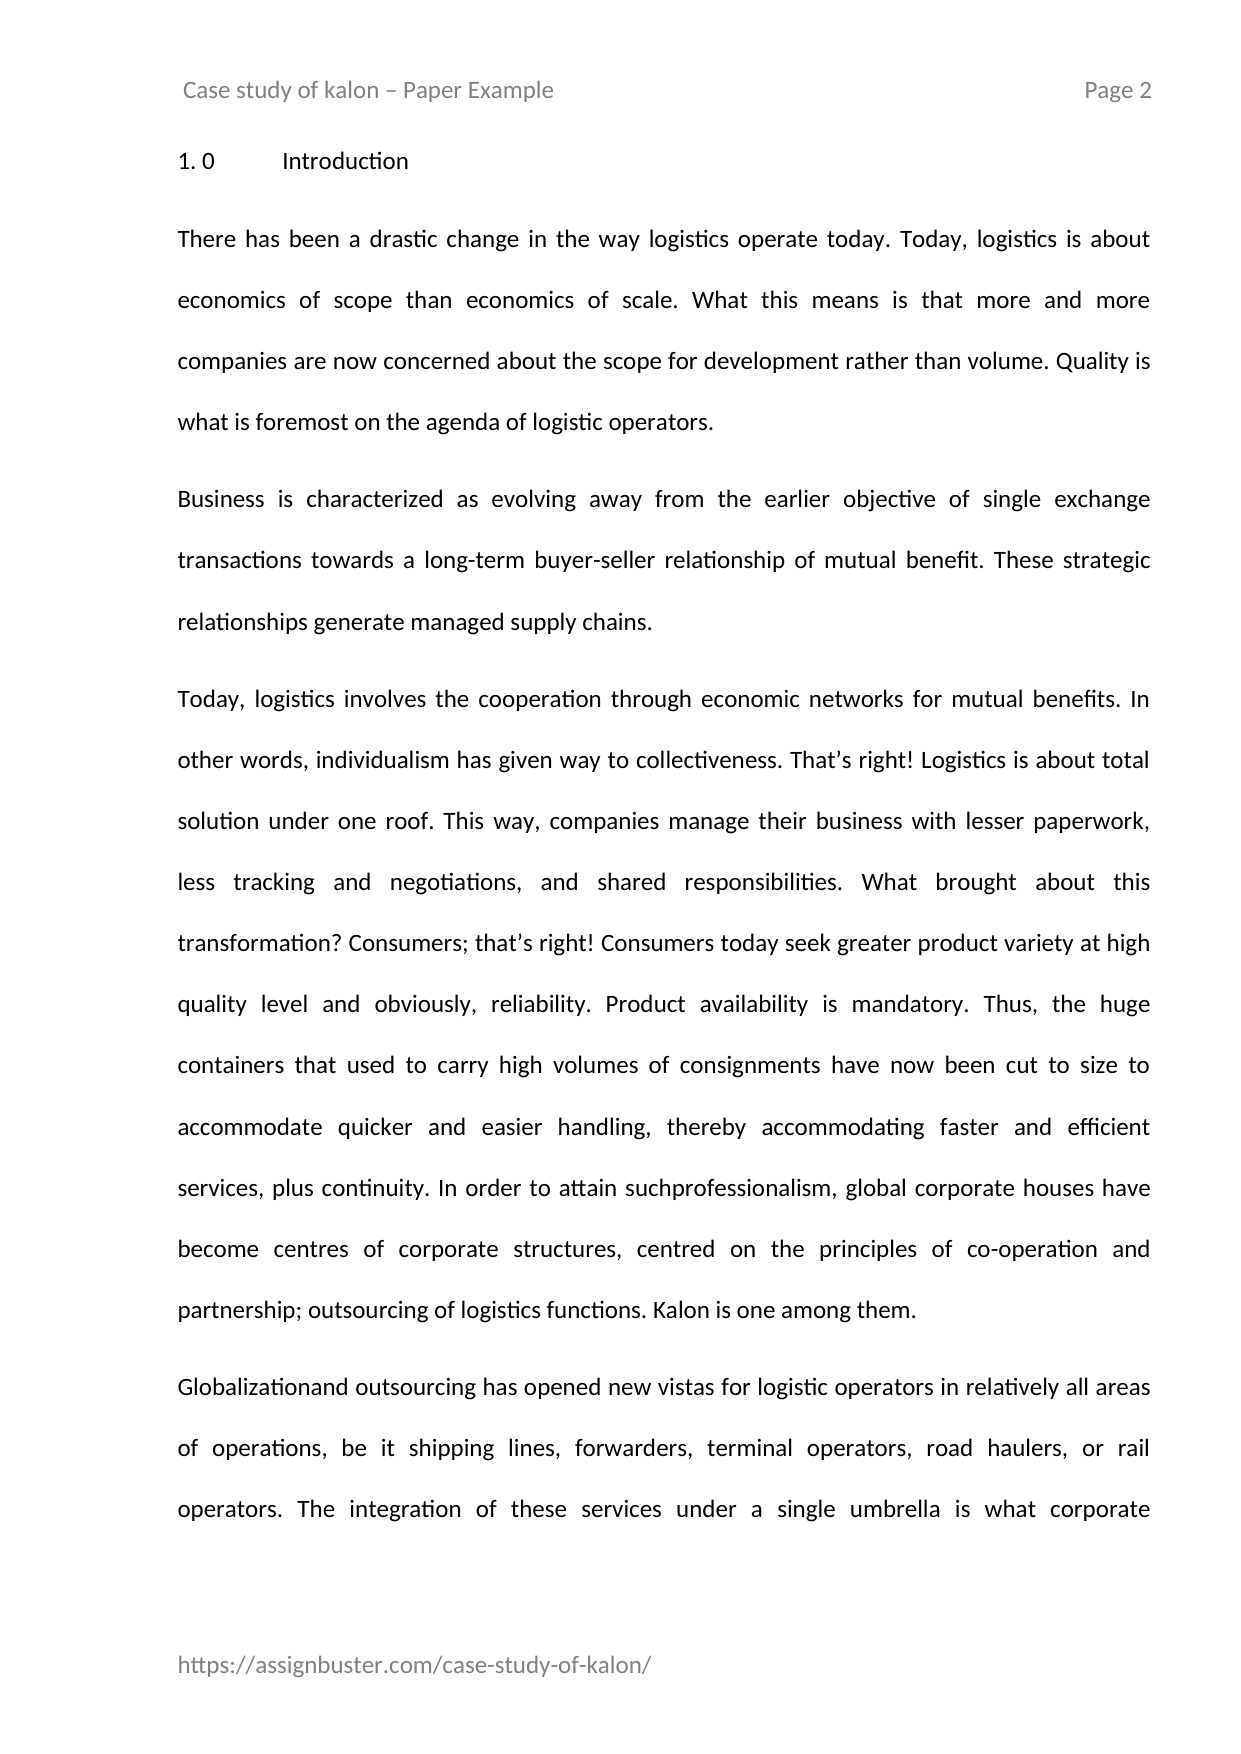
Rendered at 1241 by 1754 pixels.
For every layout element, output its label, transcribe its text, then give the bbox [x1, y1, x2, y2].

text Business is characterized as evolving away from the earlier objective of single exchange transactions towards a long-term buyer-seller relationship of mutual benefit. These strategic relationships generate managed supply chains. [177, 483, 1152, 636]
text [177, 1371, 1152, 1524]
text 1. 0 Introduction [177, 145, 1152, 176]
text Today, logistics involves the cooperation through economic networks for mutual benefits. In other words, individualism has given way to collectiveness. That’s right! Logistics is about total solution under one roof. This way, companies manage their business with lesser paperwork, less tracking and negotiations, and shared responsibilities. What brought about this transformation? Consumers; that’s right! Consumers today seek greater product variety at high quality level and obviously, reliability. Product availability is mandatory. Thus, the huge containers that used to carry high volumes of consignments have now been cut to size to accommodate quicker and easier handling, thereby accommodating faster and efficient services, plus continuity. In order to attain suchprofessionalism, global corporate houses have become centres of corporate structures, centred on the principles of co-operation and partnership; outsourcing of logistics functions. Kalon is one among them. [177, 683, 1152, 1324]
text There has been a drastic change in the way logistics operate today. Today, logistics is about economics of scope than economics of scale. What this means is that more and more companies are now concerned about the scope for development rather than volume. Quality is what is foremost on the agenda of logistic operators. [177, 223, 1152, 436]
